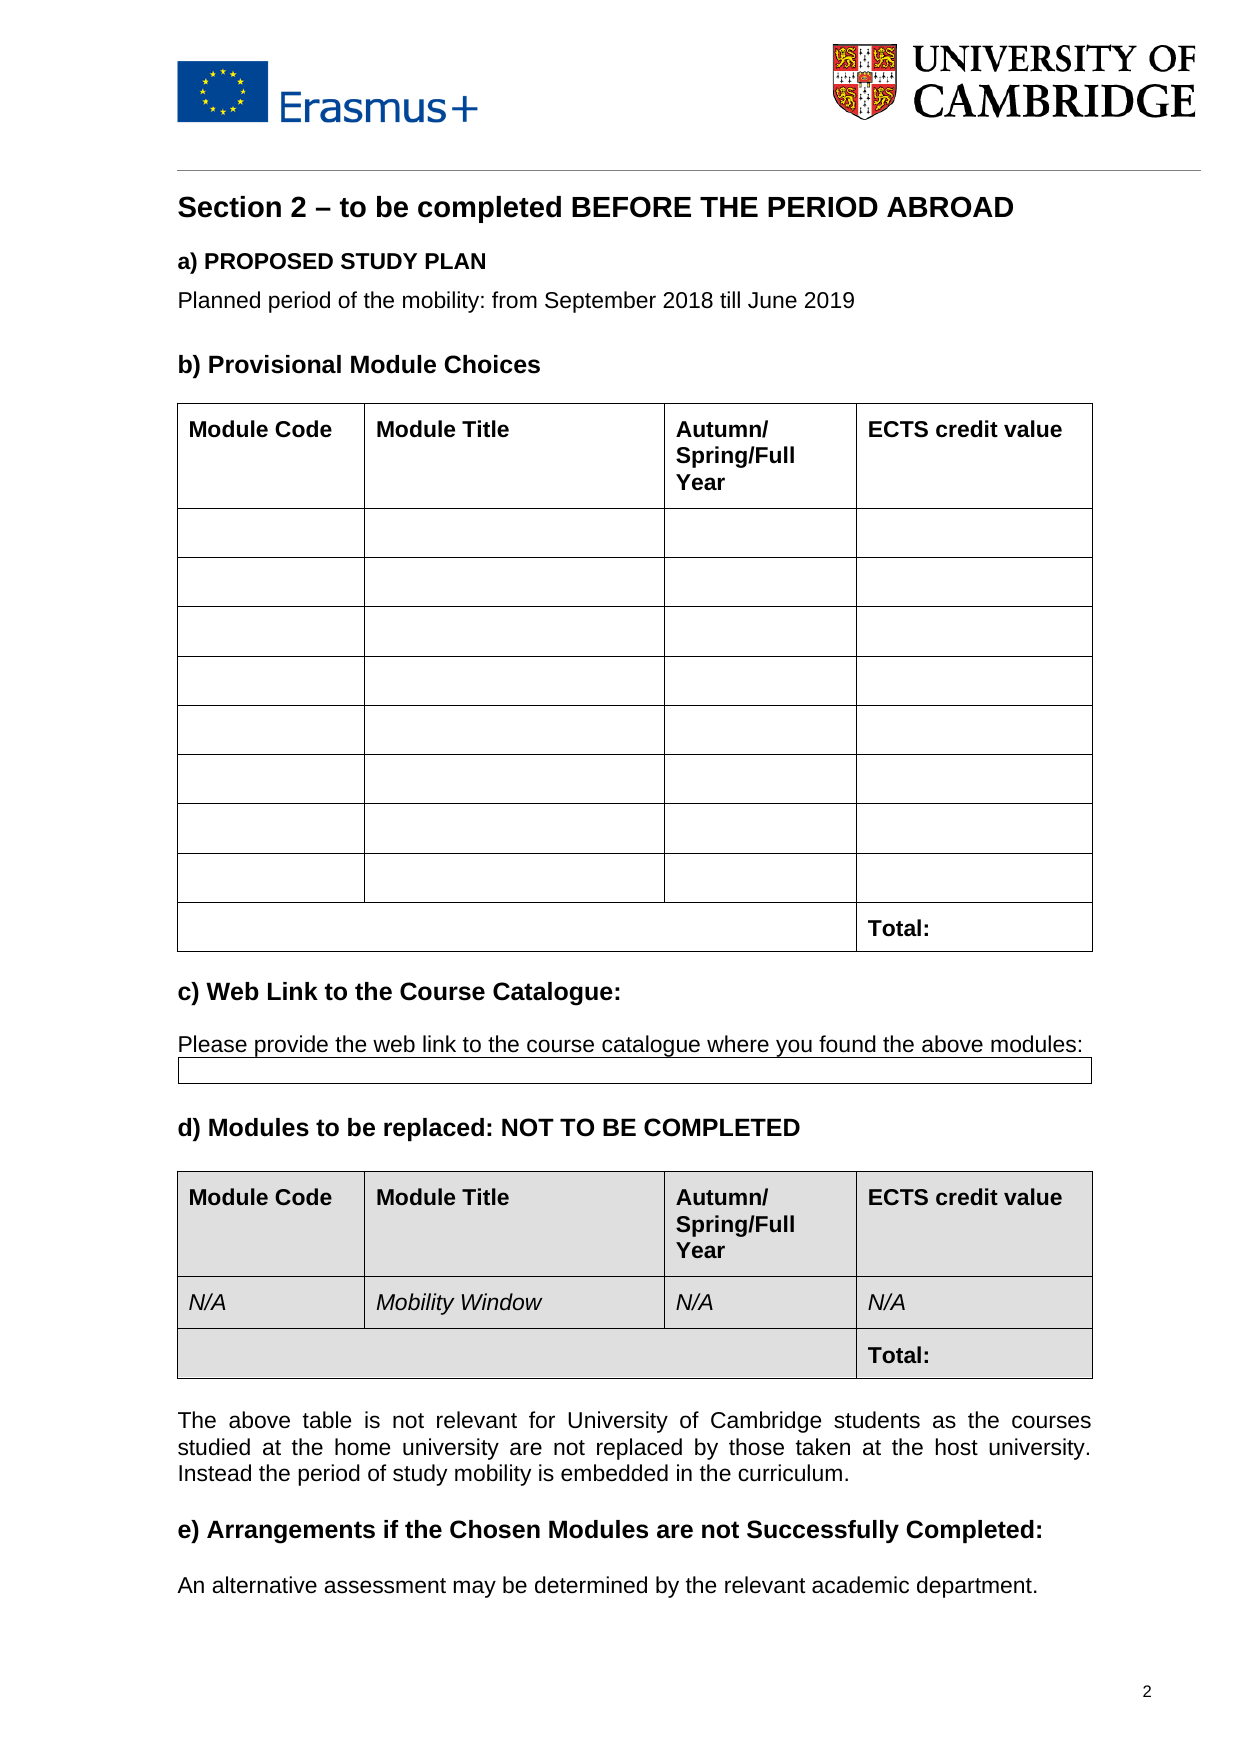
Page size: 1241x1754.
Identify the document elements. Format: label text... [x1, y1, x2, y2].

table_cell [178, 903, 856, 951]
list d) Modules to be replaced: NOT TO BE COMPLETED [177, 1113, 1092, 1142]
table_cell [365, 607, 664, 656]
table_cell N/A [178, 1277, 364, 1328]
list The above table is not relevant for University of Cambridge students as the courses studied at the home university are not replaced by those taken at the host university. Instead the period of study mobility is embedded in the curriculum. [177, 1407, 1092, 1486]
table_cell [178, 1329, 856, 1377]
table_header Module Title [365, 1172, 664, 1276]
table_cell [665, 854, 856, 902]
table_cell Total: [857, 1329, 1092, 1377]
text b) Provisional Module Choices [177, 350, 1092, 379]
table_cell [365, 804, 664, 853]
table_cell [365, 657, 664, 705]
table_cell [665, 755, 856, 803]
list An alternative assessment may be determined by the relevant academic department. [177, 1572, 1092, 1599]
table_cell [365, 558, 664, 606]
table_cell [178, 607, 364, 656]
table_header Module Code [178, 1172, 364, 1276]
table_cell [178, 558, 364, 606]
table_cell [365, 706, 664, 754]
table_cell [178, 706, 364, 754]
table_cell [365, 854, 664, 902]
table_header ECTS credit value [857, 404, 1092, 508]
table_cell [857, 854, 1092, 902]
table_cell [178, 755, 364, 803]
table_cell [857, 755, 1092, 803]
table_cell [178, 509, 364, 557]
table_cell [857, 657, 1092, 705]
table_cell N/A [857, 1277, 1092, 1328]
table_cell Total: [857, 903, 1092, 951]
picture [832, 44, 1196, 120]
table_header Module Title [365, 404, 664, 508]
table_cell [857, 804, 1092, 853]
table_cell [857, 558, 1092, 606]
picture [177, 61, 478, 123]
text Please provide the web link to the course catalogue where you found the above modules: [177, 1031, 1092, 1057]
subtitle Section 2 – to be completed BEFORE THE PERIOD ABROAD [177, 190, 1092, 223]
table_cell [365, 755, 664, 803]
table_cell [665, 607, 856, 656]
text Planned period of the mobility: from September 2018 till June 2019 [177, 287, 1092, 313]
table_cell [665, 706, 856, 754]
table_cell [857, 509, 1092, 557]
list e) Arrangements if the Chosen Modules are not Successfully Completed: [177, 1515, 1092, 1544]
table_cell [178, 854, 364, 902]
table_cell [178, 804, 364, 853]
table_header ECTS credit value [857, 1172, 1092, 1276]
table_header Autumn/Spring/Full Year [665, 404, 856, 508]
table_cell [365, 509, 664, 557]
table_cell [857, 706, 1092, 754]
table_cell [665, 657, 856, 705]
text c) Web Link to the Course Catalogue: [177, 977, 1092, 1006]
table_cell [178, 657, 364, 705]
table_header Module Code [178, 404, 364, 508]
table_header [179, 1058, 1091, 1083]
table_cell Mobility Window [365, 1277, 664, 1328]
table_header Autumn/Spring/Full Year [665, 1172, 856, 1276]
table_cell N/A [665, 1277, 856, 1328]
table_cell [665, 558, 856, 606]
table_cell [665, 509, 856, 557]
text a) PROPOSED STUDY PLAN [177, 248, 1092, 274]
table_cell [857, 607, 1092, 656]
table_cell [665, 804, 856, 853]
